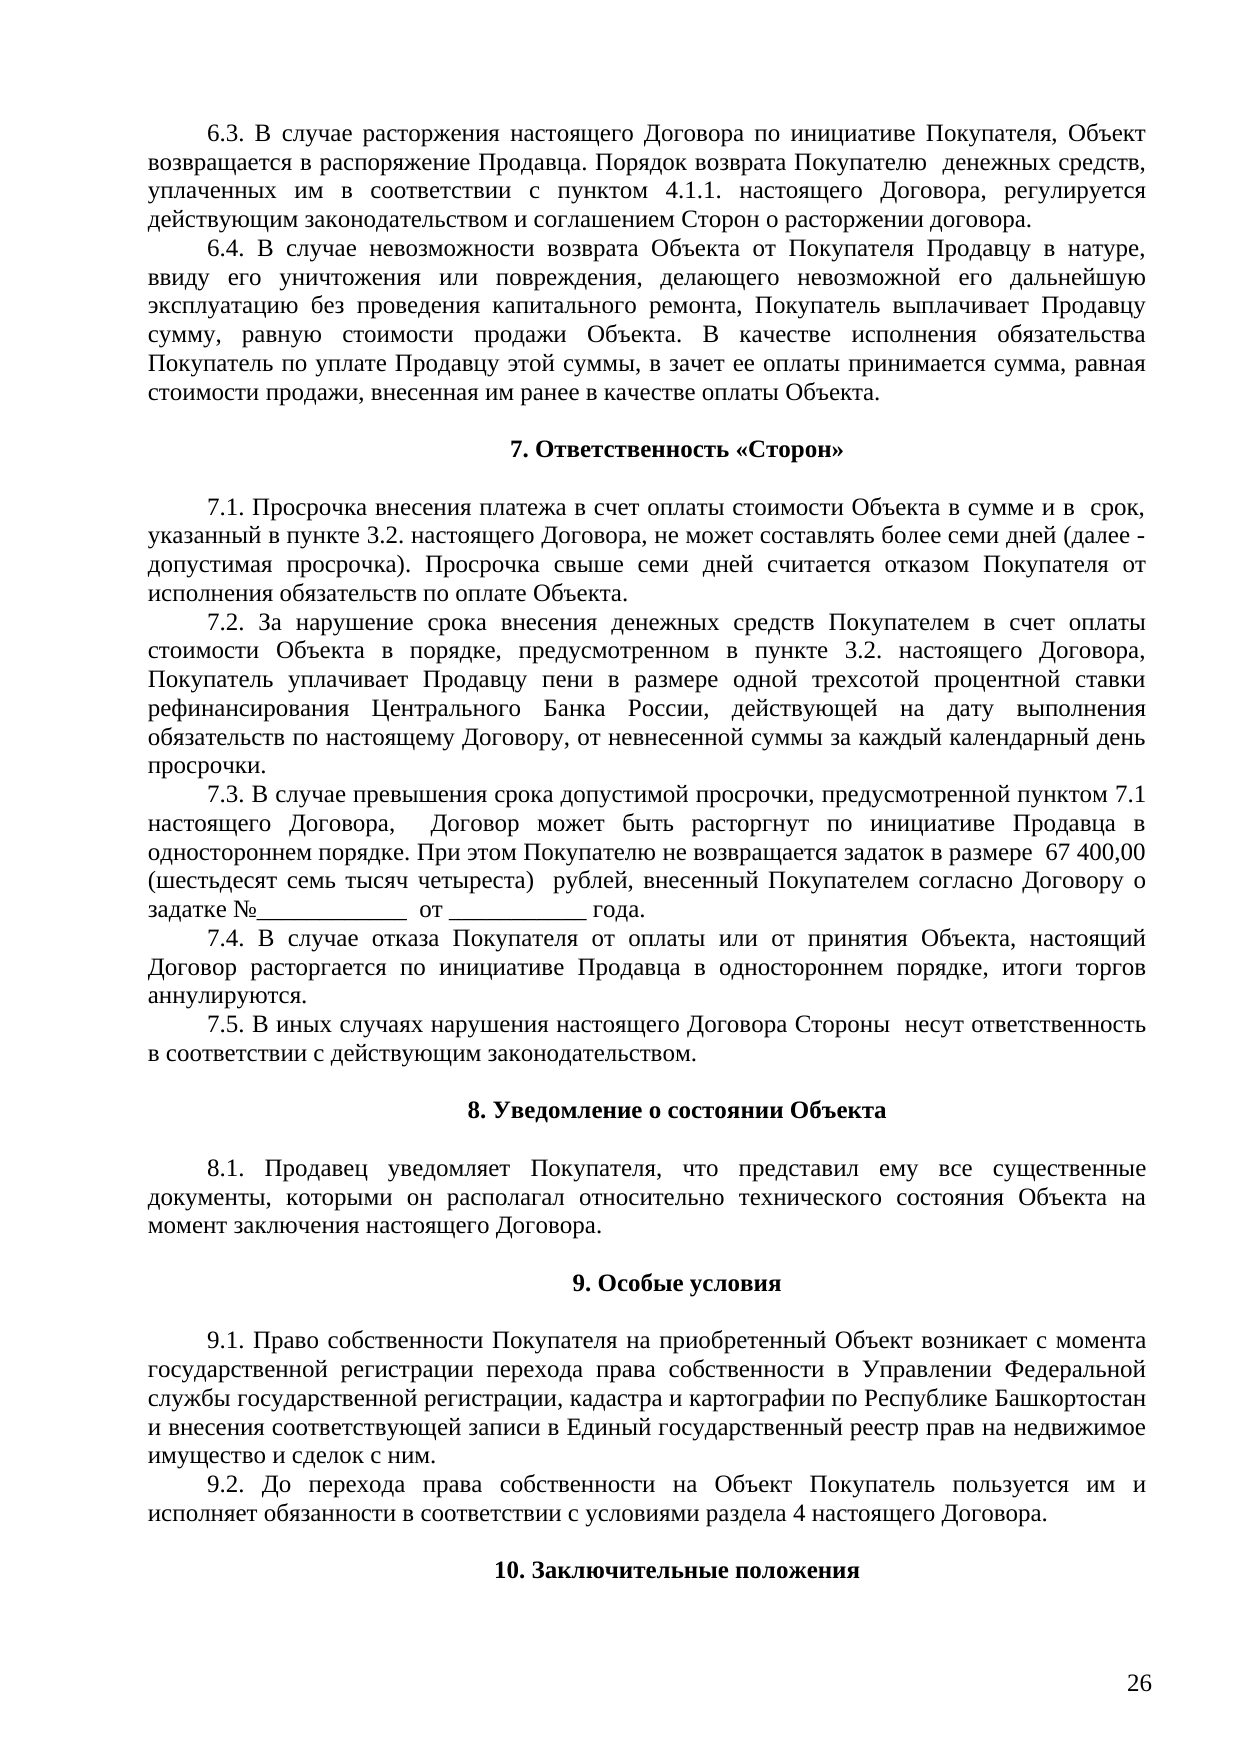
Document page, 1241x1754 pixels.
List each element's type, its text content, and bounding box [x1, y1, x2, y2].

text 7.2. За нарушение срока внесения денежных средств Покупателем в счет оплаты стоимости Объекта в порядке, предусмотренном в пункте 3.2. настоящего Договора, Покупатель уплачивает Продавцу пени в размере одной трехсотой процентной ставки рефинансирования Центрального Банка России, действующей на дату выполнения обязательств по настоящему Договору, от невнесенной суммы за каждый календарный день просрочки. [148, 607, 1147, 779]
text 6.3. В случае расторжения настоящего Договора по инициативе Покупателя, Объект возвращается в распоряжение Продавца. Порядок возврата Покупателю денежных средств, уплаченных им в соответствии с пунктом 4.1.1. настоящего Договора, регулируется действующим законодательством и соглашением Сторон о расторжении договора. [148, 118, 1147, 233]
text 8.1. Продавец уведомляет Покупателя, что представил ему все существенные документы, которыми он располагал относительно технического состояния Объекта на момент заключения настоящего Договора. [148, 1153, 1147, 1239]
text 10. Заключительные положения [148, 1556, 1147, 1584]
text 9.1. Право собственности Покупателя на приобретенный Объект возникает с момента государственной регистрации перехода права собственности в Управлении Федеральной службы государственной регистрации, кадастра и картографии по Республике Башкортостан и внесения соответствующей записи в Единый государственный реестр прав на недвижимое имущество и сделок с ним. [148, 1326, 1147, 1469]
text 9.2. До перехода права собственности на Объект Покупатель пользуется им и исполняет обязанности в соответствии с условиями раздела 4 настоящего Договора. [148, 1469, 1147, 1527]
text 6.4. В случае невозможности возврата Объекта от Покупателя Продавцу в натуре, ввиду его уничтожения или повреждения, делающего невозможной его дальнейшую эксплуатацию без проведения капитального ремонта, Покупатель выплачивает Продавцу сумму, равную стоимости продажи Объекта. В качестве исполнения обязательства Покупатель по уплате Продавцу этой суммы, в зачет ее оплаты принимается сумма, равная стоимости продажи, внесенная им ранее в качестве оплаты Объекта. [148, 233, 1147, 406]
text 8. Уведомление о состоянии Объекта [148, 1096, 1147, 1124]
text 9. Особые условия [148, 1268, 1147, 1297]
text 7. Ответственность «Сторон» [148, 434, 1147, 463]
text 7.4. В случае отказа Покупателя от оплаты или от принятия Объекта, настоящий Договор расторгается по инициативе Продавца в одностороннем порядке, итоги торгов аннулируются. [148, 923, 1147, 1009]
text 7.5. В иных случаях нарушения настоящего Договора Стороны несут ответственность в соответствии с действующим законодательством. [148, 1009, 1147, 1067]
text 7.3. В случае превышения срока допустимой просрочки, предусмотренной пунктом 7.1 настоящего Договора, Договор может быть расторгнут по инициативе Продавца в одностороннем порядке. При этом Покупателю не возвращается задаток в размере 67 400,00 (шестьдесят семь тысяч четыреста) рублей, внесенный Покупателем согласно Договору о задатке №____________ от ___________ года. [148, 779, 1147, 923]
text 7.1. Просрочка внесения платежа в счет оплаты стоимости Объекта в сумме и в срок, указанный в пункте 3.2. настоящего Договора, не может составлять более семи дней (далее - допустимая просрочка). Просрочка свыше семи дней считается отказом Покупателя от исполнения обязательств по оплате Объекта. [148, 492, 1147, 607]
